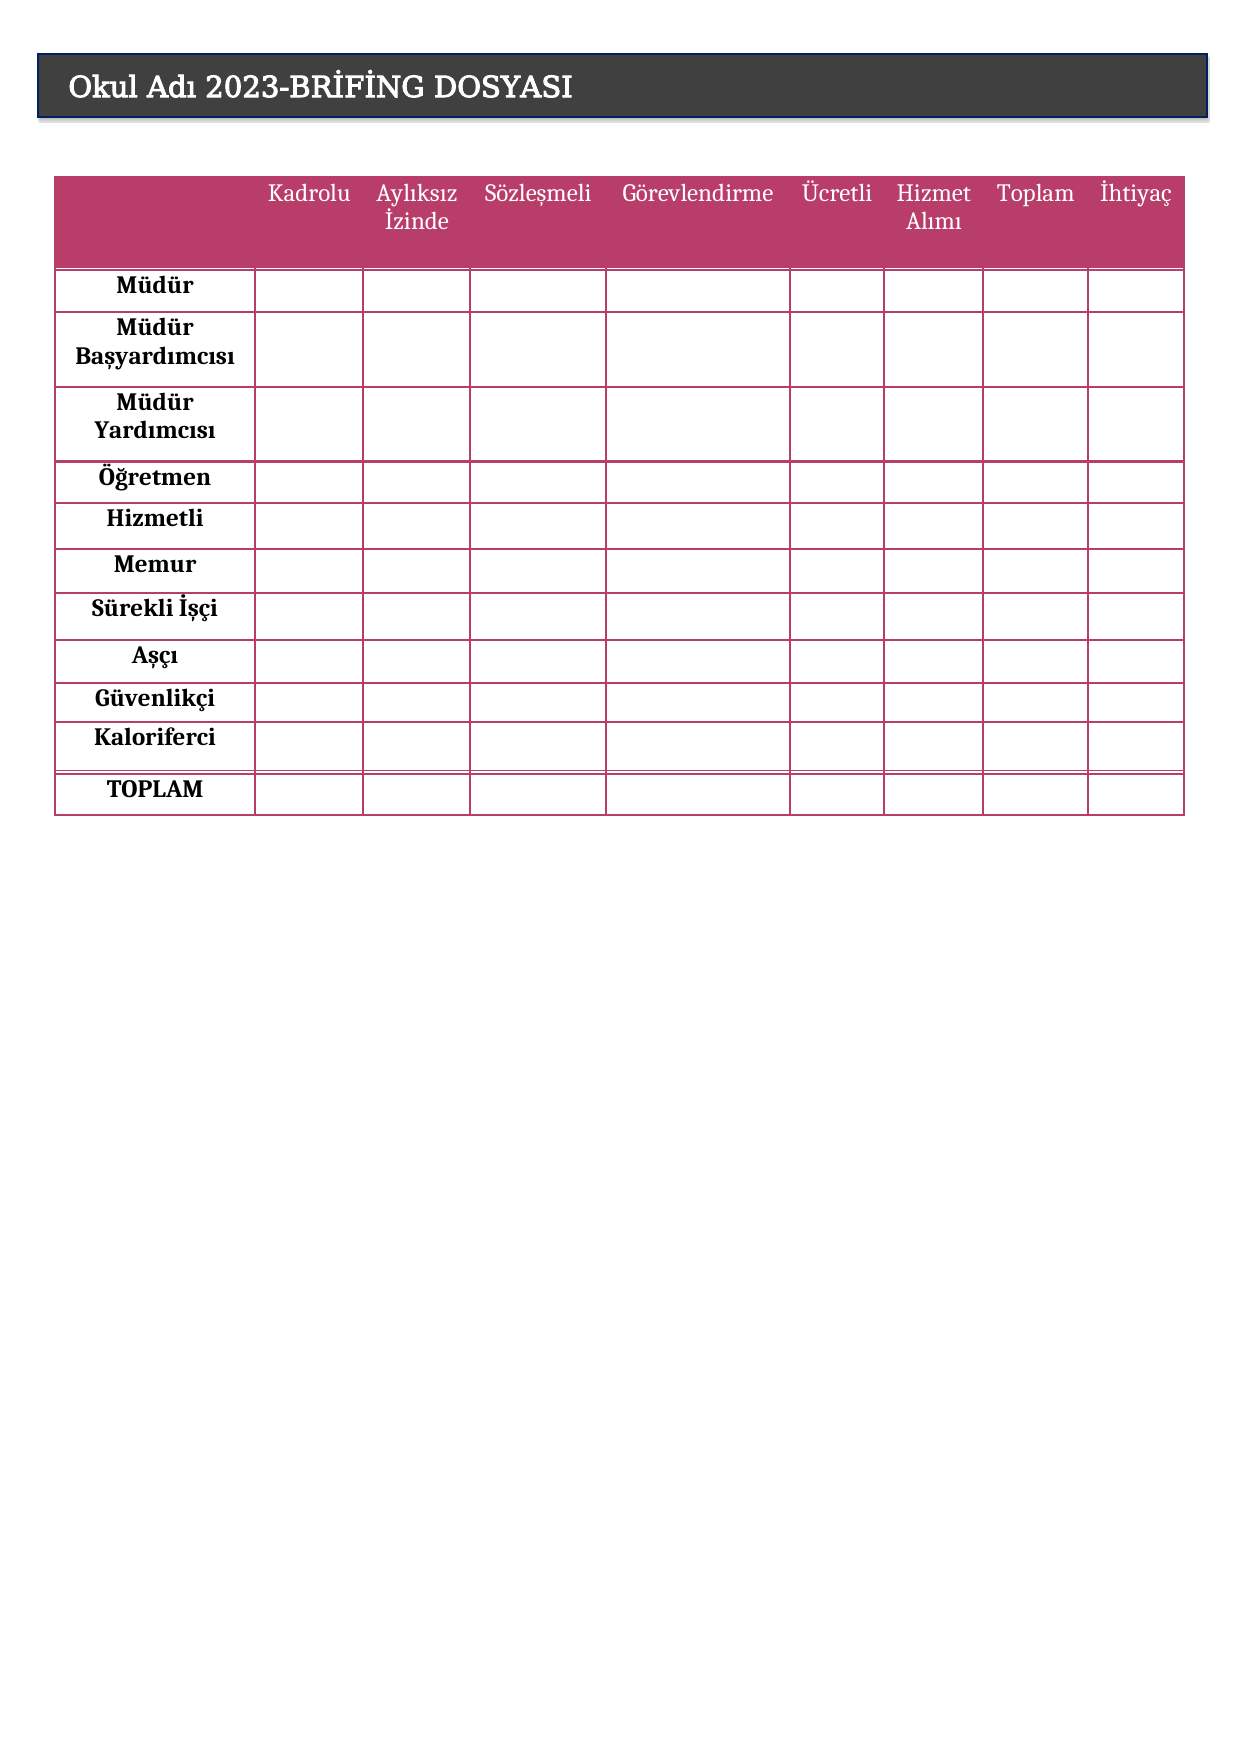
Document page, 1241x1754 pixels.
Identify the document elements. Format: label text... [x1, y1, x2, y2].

table_cell [256, 388, 362, 460]
table_header [56, 179, 254, 268]
table_cell [885, 313, 982, 386]
table_cell Aşçı [56, 641, 254, 682]
table_cell [791, 313, 883, 386]
table_cell [885, 594, 982, 639]
table_cell [1089, 463, 1183, 502]
table_cell [885, 504, 982, 547]
table_cell [471, 463, 605, 502]
table_cell [607, 723, 789, 770]
table_cell [364, 594, 469, 639]
table_cell [256, 684, 362, 721]
table_cell Sürekli İşçi [56, 594, 254, 639]
table_cell [607, 684, 789, 721]
table_cell [984, 641, 1087, 682]
table_cell [607, 550, 789, 592]
table_cell [364, 388, 469, 460]
table_cell [471, 684, 605, 721]
table_cell [1089, 641, 1183, 682]
table_cell [791, 271, 883, 311]
table_cell [1089, 775, 1183, 814]
table_cell Hizmetli [56, 504, 254, 547]
table_cell [256, 463, 362, 502]
table_cell [1089, 271, 1183, 311]
table_cell Öğretmen [56, 463, 254, 502]
table_cell [471, 641, 605, 682]
table_cell [471, 313, 605, 386]
table_cell [364, 504, 469, 547]
table_cell [364, 313, 469, 386]
table_cell [364, 775, 469, 814]
table_cell [984, 594, 1087, 639]
table_cell [791, 641, 883, 682]
table_cell TOPLAM [56, 775, 254, 814]
table_cell [984, 550, 1087, 592]
table_cell [791, 504, 883, 547]
table_cell [607, 271, 789, 311]
table_header İhtiyaç [1089, 179, 1183, 268]
table_cell [256, 550, 362, 592]
table_cell [364, 271, 469, 311]
table_cell [791, 463, 883, 502]
table_cell [984, 504, 1087, 547]
table_cell [885, 388, 982, 460]
table_cell [471, 594, 605, 639]
table_cell [256, 775, 362, 814]
table_cell Kaloriferci [56, 723, 254, 770]
table_cell Güvenlikçi [56, 684, 254, 721]
table_cell [256, 723, 362, 770]
table_cell [885, 723, 982, 770]
table_cell [885, 271, 982, 311]
table_cell [471, 550, 605, 592]
table_cell [256, 504, 362, 547]
table_cell [885, 463, 982, 502]
table_cell [607, 594, 789, 639]
table_cell [471, 504, 605, 547]
table_cell [607, 641, 789, 682]
table_header Hizmet Alımı [885, 179, 982, 268]
table_cell [256, 313, 362, 386]
table_header Ücretli [791, 179, 883, 268]
table_cell [791, 723, 883, 770]
table_cell [791, 550, 883, 592]
table_cell [984, 271, 1087, 311]
table_cell [885, 684, 982, 721]
table_cell Memur [56, 550, 254, 592]
table_cell [364, 684, 469, 721]
table_cell [885, 550, 982, 592]
table_cell [1089, 684, 1183, 721]
table_cell [471, 775, 605, 814]
table_cell [1089, 723, 1183, 770]
table_cell [256, 641, 362, 682]
table_header Toplam [984, 179, 1087, 268]
table_cell [364, 463, 469, 502]
table_header Görevlendirme [607, 179, 789, 268]
table_cell [364, 550, 469, 592]
table_cell [471, 723, 605, 770]
table_cell [1089, 550, 1183, 592]
table_cell [1089, 313, 1183, 386]
table_header Sözleşmeli [471, 179, 605, 268]
table_cell [984, 313, 1087, 386]
table_cell [1089, 504, 1183, 547]
table_cell Müdür Yardımcısı [56, 388, 254, 460]
table_cell [791, 684, 883, 721]
table_cell [791, 388, 883, 460]
table_cell [607, 388, 789, 460]
table_cell [607, 463, 789, 502]
table_cell [471, 388, 605, 460]
table_cell [791, 775, 883, 814]
table_cell [984, 775, 1087, 814]
table_cell [791, 594, 883, 639]
table_cell [364, 641, 469, 682]
table_cell [1089, 388, 1183, 460]
table_cell [984, 723, 1087, 770]
table_cell [256, 271, 362, 311]
table_cell [607, 504, 789, 547]
table_cell [984, 684, 1087, 721]
table_cell Müdür [56, 271, 254, 311]
table_cell [1089, 594, 1183, 639]
table_cell [885, 775, 982, 814]
table_cell [364, 723, 469, 770]
table_cell [984, 463, 1087, 502]
table_cell [471, 271, 605, 311]
table_cell [607, 775, 789, 814]
table_cell [885, 641, 982, 682]
table_cell [984, 388, 1087, 460]
table_cell [256, 594, 362, 639]
table_cell [607, 313, 789, 386]
table_cell Müdür Başyardımcısı [56, 313, 254, 386]
table_header Aylıksız İzinde [364, 179, 469, 268]
table_header Kadrolu [256, 179, 362, 268]
